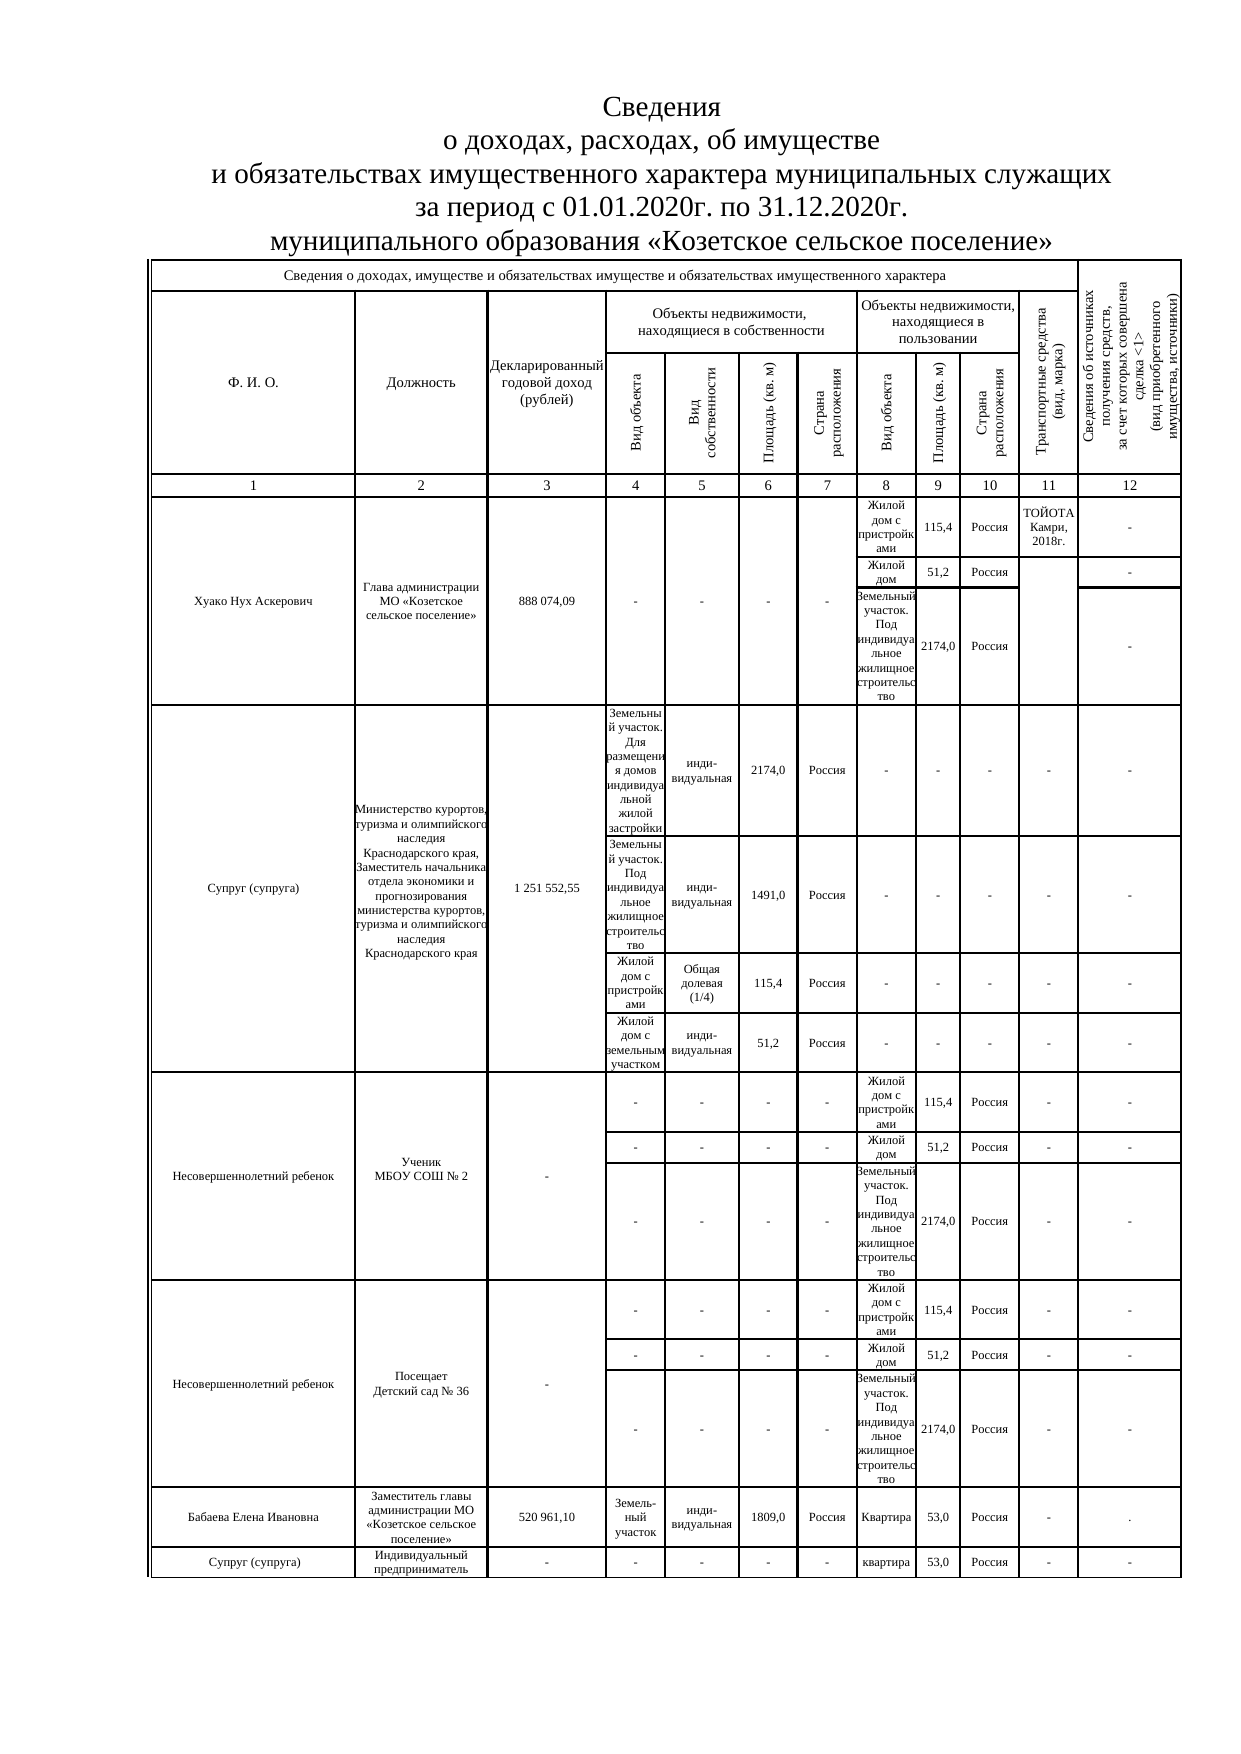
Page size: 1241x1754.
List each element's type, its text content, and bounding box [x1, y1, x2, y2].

table_cell - [961, 954, 1018, 1012]
table_cell - [489, 1281, 605, 1486]
table_cell 51,2 [740, 1014, 796, 1071]
table_cell [1182, 586, 1191, 703]
table_cell Жилой дом с пристройками [607, 954, 664, 1012]
table_cell 1491,0 [740, 837, 796, 952]
table_cell - [1020, 1548, 1077, 1577]
table_cell Площадь (кв. м) [917, 354, 959, 472]
table_cell - [607, 1548, 664, 1577]
table_cell Земельный участок. Для размещения домов индивидуальной жилой застройки [607, 706, 664, 835]
table_cell Россия [799, 954, 856, 1012]
table_cell 2174,0 [917, 1164, 959, 1279]
table_cell [1182, 952, 1191, 1012]
table_cell 53,0 [917, 1488, 959, 1546]
table_cell - [1020, 706, 1077, 835]
table_cell инди-видуальная [666, 837, 738, 952]
table_cell 51,2 [917, 1340, 959, 1369]
table_cell 1809,0 [740, 1488, 796, 1546]
table_cell - [666, 1371, 738, 1486]
table_cell - [1020, 1281, 1077, 1338]
table_cell - [1020, 1073, 1077, 1131]
table_cell Вид объекта [858, 354, 915, 472]
table_cell - [607, 498, 664, 703]
table_cell Жилой дом [858, 558, 915, 586]
table_cell Страна расположения [961, 354, 1018, 472]
table_cell - [799, 1340, 856, 1369]
table_cell - [858, 837, 915, 952]
table_cell [1182, 556, 1191, 586]
table_cell - [1079, 1281, 1180, 1338]
table_cell 2 [356, 475, 486, 496]
table_cell 115,4 [917, 498, 959, 556]
text и обязательствах имущественного характера муниципальных служащих за период с 01.01.2020г. по 31.12.2020г. [148, 156, 1175, 223]
table_cell [1182, 1503, 1191, 1546]
table_cell Россия [799, 837, 856, 952]
table_cell Хуако Нух Аскерович [152, 498, 354, 703]
table_cell Транспортные средства (вид, марка) [1020, 292, 1077, 472]
table_cell - [740, 1164, 796, 1279]
table_cell Глава администрации МО «Козетское сельское поселение» [356, 498, 486, 703]
table_cell - [1079, 1164, 1180, 1279]
table_cell - [607, 1073, 664, 1131]
table_cell 2174,0 [740, 706, 796, 835]
table_cell - [799, 1281, 856, 1338]
table_cell Министерство курортов, туризма и олимпийского наследия Краснодарского края, Заместитель начальника отдела экономики и прогнозирования министерства курортов, туризма и олимпийского наследия Краснодарского края [356, 706, 486, 1071]
table_cell - [666, 1548, 738, 1577]
table_cell [1182, 1486, 1191, 1503]
table_cell [1182, 1131, 1191, 1162]
table_cell Россия [799, 1488, 856, 1546]
table_cell [1182, 496, 1191, 556]
table_cell Общая долевая (1/4) [666, 954, 738, 1012]
table_cell - [961, 1014, 1018, 1071]
table_cell Должность [356, 292, 486, 472]
table_cell инди-видуальная [666, 1014, 738, 1071]
table_cell 115,4 [740, 954, 796, 1012]
table_cell Земель-ный участок [607, 1488, 664, 1546]
table_cell ТОЙОТА Камри, 2018г. [1020, 498, 1077, 556]
table_cell [1182, 1012, 1191, 1071]
table_cell 520 961,10 [489, 1488, 605, 1546]
table_cell - [666, 1133, 738, 1162]
table_cell Земельный участок. Под индивидуальное жилищное строительство [607, 837, 664, 952]
table_cell - [799, 1164, 856, 1279]
table_cell - [1079, 1371, 1180, 1486]
table_cell Декларированный годовой доход (рублей) [489, 292, 605, 472]
table_cell - [1079, 837, 1180, 952]
table_cell [1182, 1071, 1191, 1131]
table_cell 51,2 [917, 558, 959, 586]
table_cell Россия [961, 1073, 1018, 1131]
table_cell Россия [961, 1281, 1018, 1338]
table_cell Жилой дом с пристройками [858, 1073, 915, 1131]
table_cell - [799, 1073, 856, 1131]
table_cell - [1020, 1133, 1077, 1162]
table_cell [1182, 259, 1188, 289]
table_cell - [740, 1281, 796, 1338]
table_cell - [666, 1281, 738, 1338]
table_cell 2174,0 [917, 589, 959, 703]
table_cell Объекты недвижимости, находящиеся в пользовании [858, 292, 1018, 352]
table_cell 2174,0 [917, 1371, 959, 1486]
table_cell Супруг (супруга) [152, 706, 354, 1071]
table_cell [1182, 1162, 1191, 1279]
table_cell Земельный участок. Под индивидуальное жилищное строительство [858, 1371, 915, 1486]
table_cell - [1079, 1073, 1180, 1131]
table_cell Россия [799, 1014, 856, 1071]
table_cell - [607, 1164, 664, 1279]
table_cell [1182, 1546, 1191, 1577]
table_cell Сведения о доходах, имуществе и обязательствах имуществе и обязательствах имущественного характера [152, 261, 1077, 289]
table_cell - [1079, 1133, 1180, 1162]
table_cell 115,4 [917, 1073, 959, 1131]
table_cell - [489, 1548, 605, 1577]
table_cell - [740, 498, 796, 703]
table_cell Россия [961, 1548, 1018, 1577]
table_cell - [666, 1340, 738, 1369]
table_cell - [917, 1014, 959, 1071]
table_cell - [740, 1340, 796, 1369]
table_cell [1182, 473, 1191, 496]
table_cell Ф. И. О. [152, 292, 354, 472]
table_cell 10 [961, 475, 1018, 496]
table_cell Вид собственности [666, 354, 738, 472]
table_cell Посещает Детский сад № 36 [356, 1281, 486, 1486]
table_cell Россия [961, 498, 1018, 556]
table_cell - [1079, 954, 1180, 1012]
table_cell Россия [961, 1340, 1018, 1369]
table_cell - [1079, 1014, 1180, 1071]
table_cell - [1020, 1488, 1077, 1546]
table_cell 3 [489, 475, 605, 496]
table_cell [1182, 1338, 1191, 1369]
table_cell - [961, 837, 1018, 952]
table_cell Объекты недвижимости, находящиеся в собственности [607, 292, 856, 352]
table_cell - [1079, 1548, 1180, 1577]
table_cell Россия [961, 1133, 1018, 1162]
table_cell [1182, 835, 1191, 952]
table_cell Страна расположения [799, 354, 856, 472]
table_cell - [1079, 589, 1180, 703]
table_cell - [1020, 1164, 1077, 1279]
table_cell Несовершеннолетний ребенок [152, 1281, 354, 1486]
table_cell - [1020, 1371, 1077, 1486]
table_cell - [858, 1014, 915, 1071]
table_cell - [1079, 558, 1180, 586]
table_cell - [1079, 706, 1180, 835]
table_cell Жилой дом с пристройками [858, 498, 915, 556]
table_cell - [1020, 1340, 1077, 1369]
table_cell - [607, 1340, 664, 1369]
table_cell - [607, 1281, 664, 1338]
table_cell 1 [152, 475, 354, 496]
table_cell Россия [961, 558, 1018, 586]
table_cell - [961, 706, 1018, 835]
table_cell - [799, 498, 856, 703]
table_cell 12 [1079, 475, 1180, 496]
table_cell Жилой дом с земельным участком [607, 1014, 664, 1071]
table_cell - [607, 1133, 664, 1162]
table_cell Заместитель главы администрации МО «Козетское сельское поселение» [356, 1488, 486, 1546]
table_cell [1182, 1369, 1191, 1486]
table_cell 888 074,09 [489, 498, 605, 703]
table_cell - [740, 1133, 796, 1162]
table_cell - [666, 1164, 738, 1279]
table_cell Земельный участок. Под индивидуальное жилищное строительство [858, 589, 915, 703]
table_cell Земельный участок. Под индивидуальное жилищное строительство [858, 1164, 915, 1279]
table_cell [1182, 352, 1191, 472]
table_cell - [1020, 954, 1077, 1012]
table_cell Бабаева Елена Ивановна [152, 1488, 354, 1546]
table_cell 11 [1020, 475, 1077, 496]
table_cell - [858, 954, 915, 1012]
table_cell [1182, 1279, 1191, 1338]
table_cell Сведения об источниках получения средств, за счет которых совершена сделка <1> (вид приобретенного имущества, источники) [1079, 261, 1180, 472]
text Сведения о доходах, расходах, об имуществе [148, 89, 1175, 156]
table_cell инди-видуальная [666, 1488, 738, 1546]
table_cell Ученик МБОУ СОШ № 2 [356, 1073, 486, 1279]
table_cell Вид объекта [607, 354, 664, 472]
table_cell Жилой дом [858, 1133, 915, 1162]
table_cell - [799, 1371, 856, 1486]
table_cell [1182, 704, 1191, 835]
table_cell 8 [858, 475, 915, 496]
table_cell 53,0 [917, 1548, 959, 1577]
table_cell - [740, 1548, 796, 1577]
table_cell - [1020, 837, 1077, 952]
table_cell - [666, 1073, 738, 1131]
table_cell - [1079, 1340, 1180, 1369]
table_cell [1020, 558, 1077, 703]
table_cell 9 [917, 475, 959, 496]
table_cell 5 [666, 475, 738, 496]
table_cell - [489, 1073, 605, 1279]
text муниципального образования «Козетское сельское поселение» [148, 223, 1175, 256]
table_cell - [917, 706, 959, 835]
table_cell 4 [607, 475, 664, 496]
table_cell Россия [961, 1371, 1018, 1486]
table_cell Россия [961, 1164, 1018, 1279]
table_cell Россия [961, 1488, 1018, 1546]
table_cell Жилой дом с пристройками [858, 1281, 915, 1338]
table_cell 115,4 [917, 1281, 959, 1338]
table_cell Жилой дом [858, 1340, 915, 1369]
table_cell - [740, 1073, 796, 1131]
table_cell - [1079, 498, 1180, 556]
table_cell - [1020, 1014, 1077, 1071]
table_cell Россия [799, 706, 856, 835]
table_cell Площадь (кв. м) [740, 354, 796, 472]
table_cell - [666, 498, 738, 703]
table_cell 1 251 552,55 [489, 706, 605, 1071]
table_cell - [799, 1548, 856, 1577]
table_cell Несовершеннолетний ребенок [152, 1073, 354, 1279]
table_cell - [740, 1371, 796, 1486]
table_cell 7 [799, 475, 856, 496]
table_cell - [799, 1133, 856, 1162]
table_cell инди-видуальная [666, 706, 738, 835]
table_cell - [858, 706, 915, 835]
table_cell Индивидуальный предприниматель [356, 1548, 486, 1577]
table_cell . [1079, 1488, 1180, 1546]
table_cell - [607, 1371, 664, 1486]
table_cell Россия [961, 589, 1018, 703]
table_cell 51,2 [917, 1133, 959, 1162]
table_cell Квартира [858, 1488, 915, 1546]
table_cell квартира [858, 1548, 915, 1577]
table_cell - [917, 837, 959, 952]
table_cell - [917, 954, 959, 1012]
table_cell Супруг (супруга) [152, 1548, 354, 1577]
table_cell 6 [740, 475, 796, 496]
